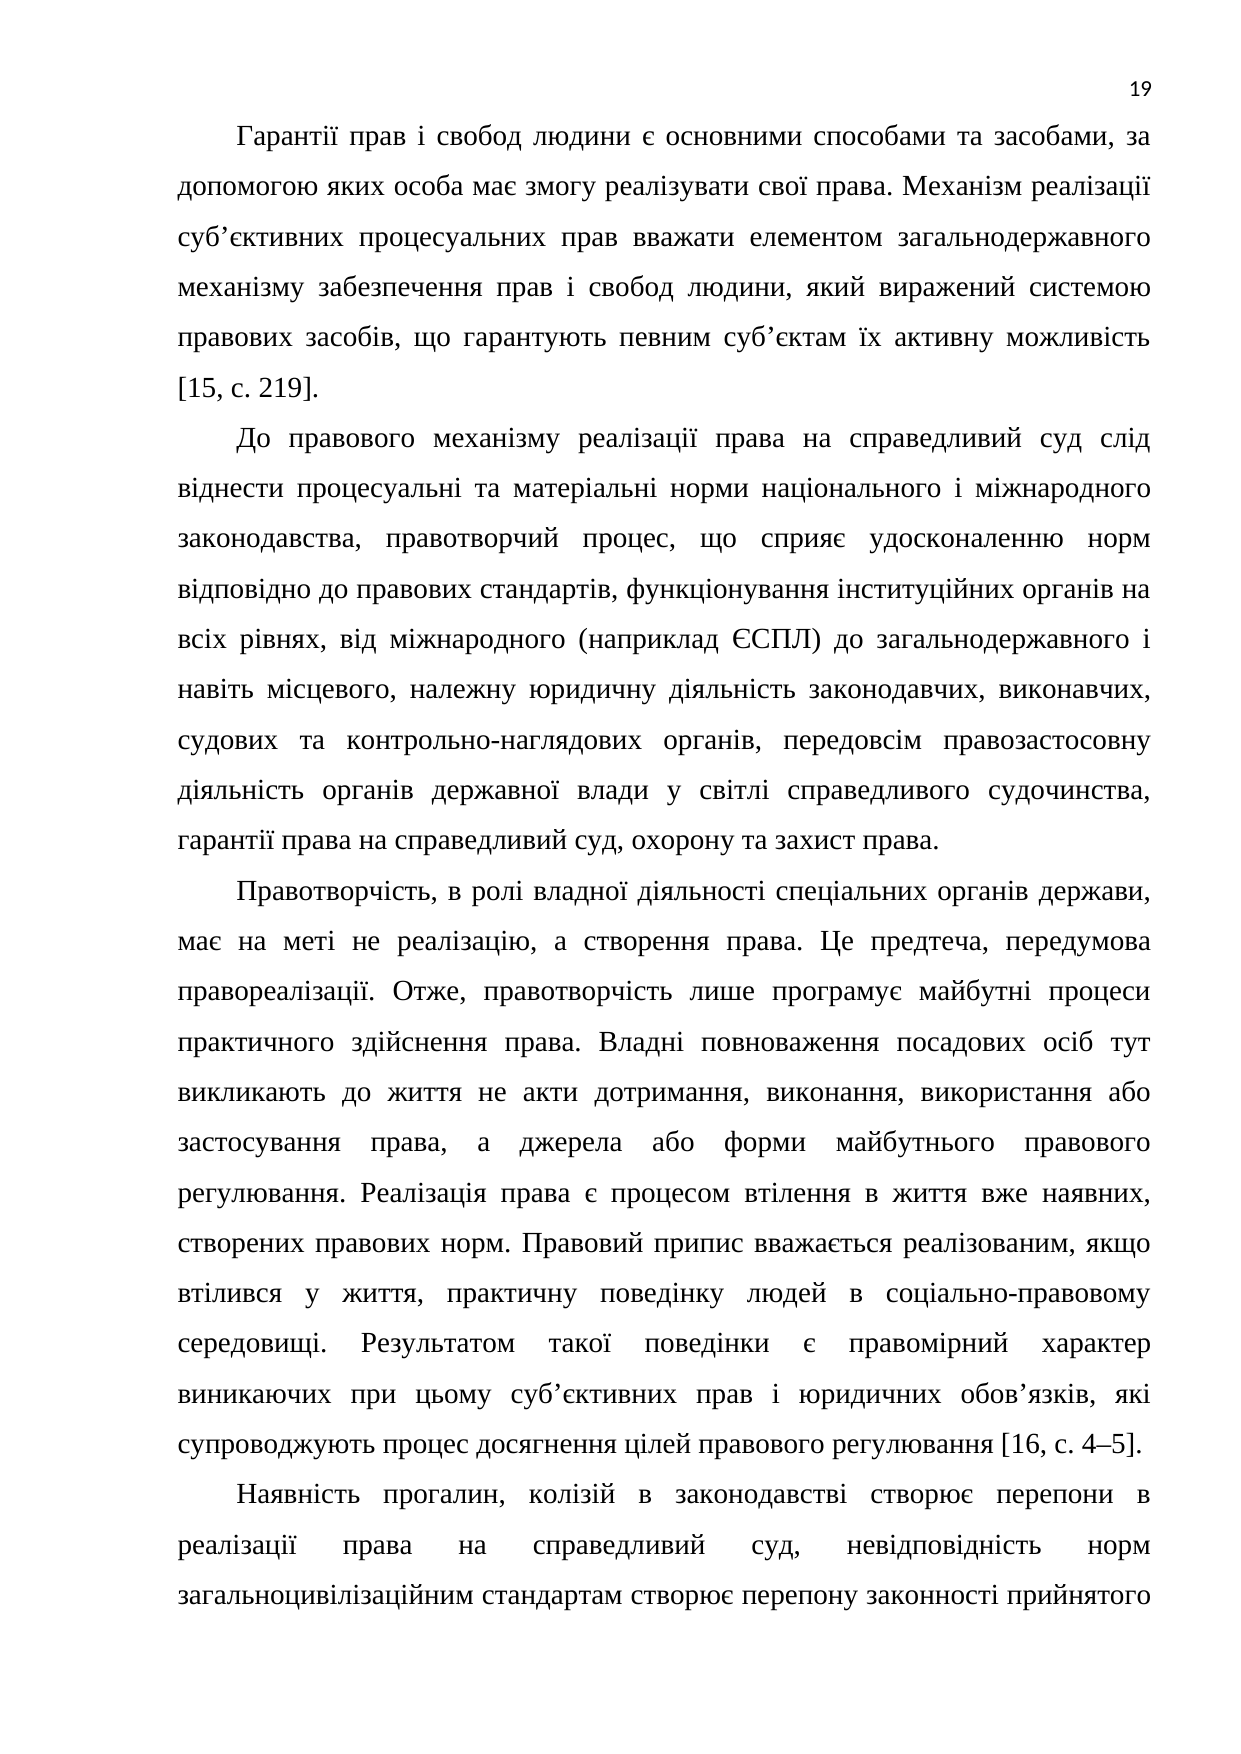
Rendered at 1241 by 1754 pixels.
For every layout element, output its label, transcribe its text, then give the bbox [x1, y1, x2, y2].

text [177, 1477, 1152, 1611]
text Гарантії прав і свобод людини є основними способами та засобами, за допомогою яких особа має змогу реалізувати свої права. Механізм реалізації суб’єктивних процесуальних прав вважати елементом загальнодержавного механізму забезпечення прав і свобод людини, який виражений системою правових засобів, що гарантують певним суб’єктам їх активну можливість [15, c. 219]. [177, 118, 1152, 403]
text До правового механізму реалізації права на справедливий суд слід віднести процесуальні та матеріальні норми національного і міжнародного законодавства, правотворчий процес, що сприяє удосконаленню норм відповідно до правових стандартів, функціонування інституційних органів на всіх рівнях, від міжнародного (наприклад ЄСПЛ) до загальнодержавного і навіть місцевого, належну юридичну діяльність законодавчих, виконавчих, судових та контрольно-наглядових органів, передовсім правозастосовну діяльність органів державної влади у світлі справедливого судочинства, гарантії права на справедливий суд, охорону та захист права. [177, 420, 1152, 856]
text Правотворчість, в ролі владної діяльності спеціальних органів держави, має на меті не реалізацію, а створення права. Це предтеча, передумова правореалізації. Отже, правотворчість лише програмує майбутні процеси практичного здійснення права. Владні повноваження посадових осіб тут викликають до життя не акти дотримання, виконання, використання або застосування права, а джерела або форми майбутнього правового регулювання. Реалізація права є процесом втілення в життя вже наявних, створених правових норм. Правовий припис вважається реалізованим, якщо втілився у життя, практичну поведінку людей в соціально-правовому середовищі. Результатом такої поведінки є правомірний характер виникаючих при цьому суб’єктивних прав і юридичних обов’язків, які супроводжують процес досягнення цілей правового регулювання [16, с. 4–5]. [177, 873, 1152, 1460]
